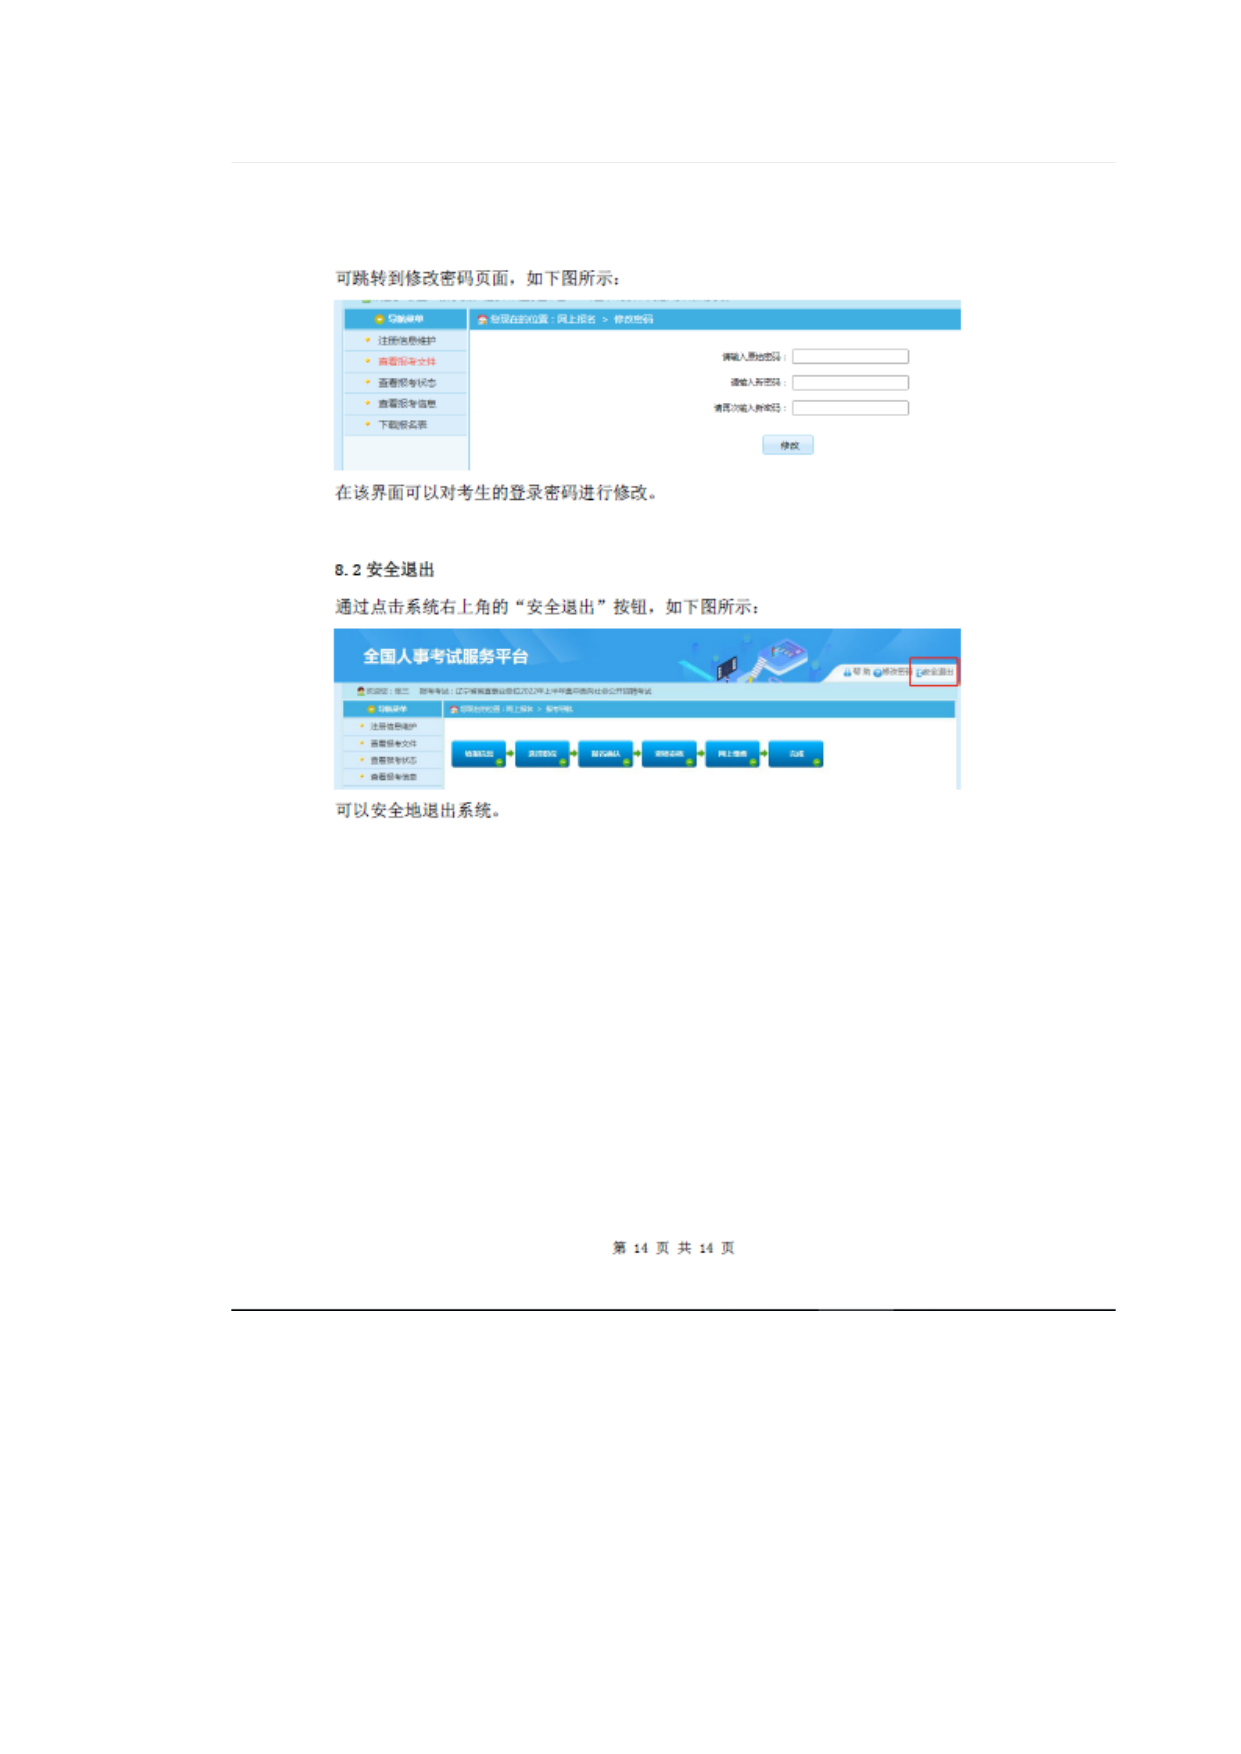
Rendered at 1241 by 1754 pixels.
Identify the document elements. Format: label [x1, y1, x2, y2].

picture [231, 162, 1116, 1311]
